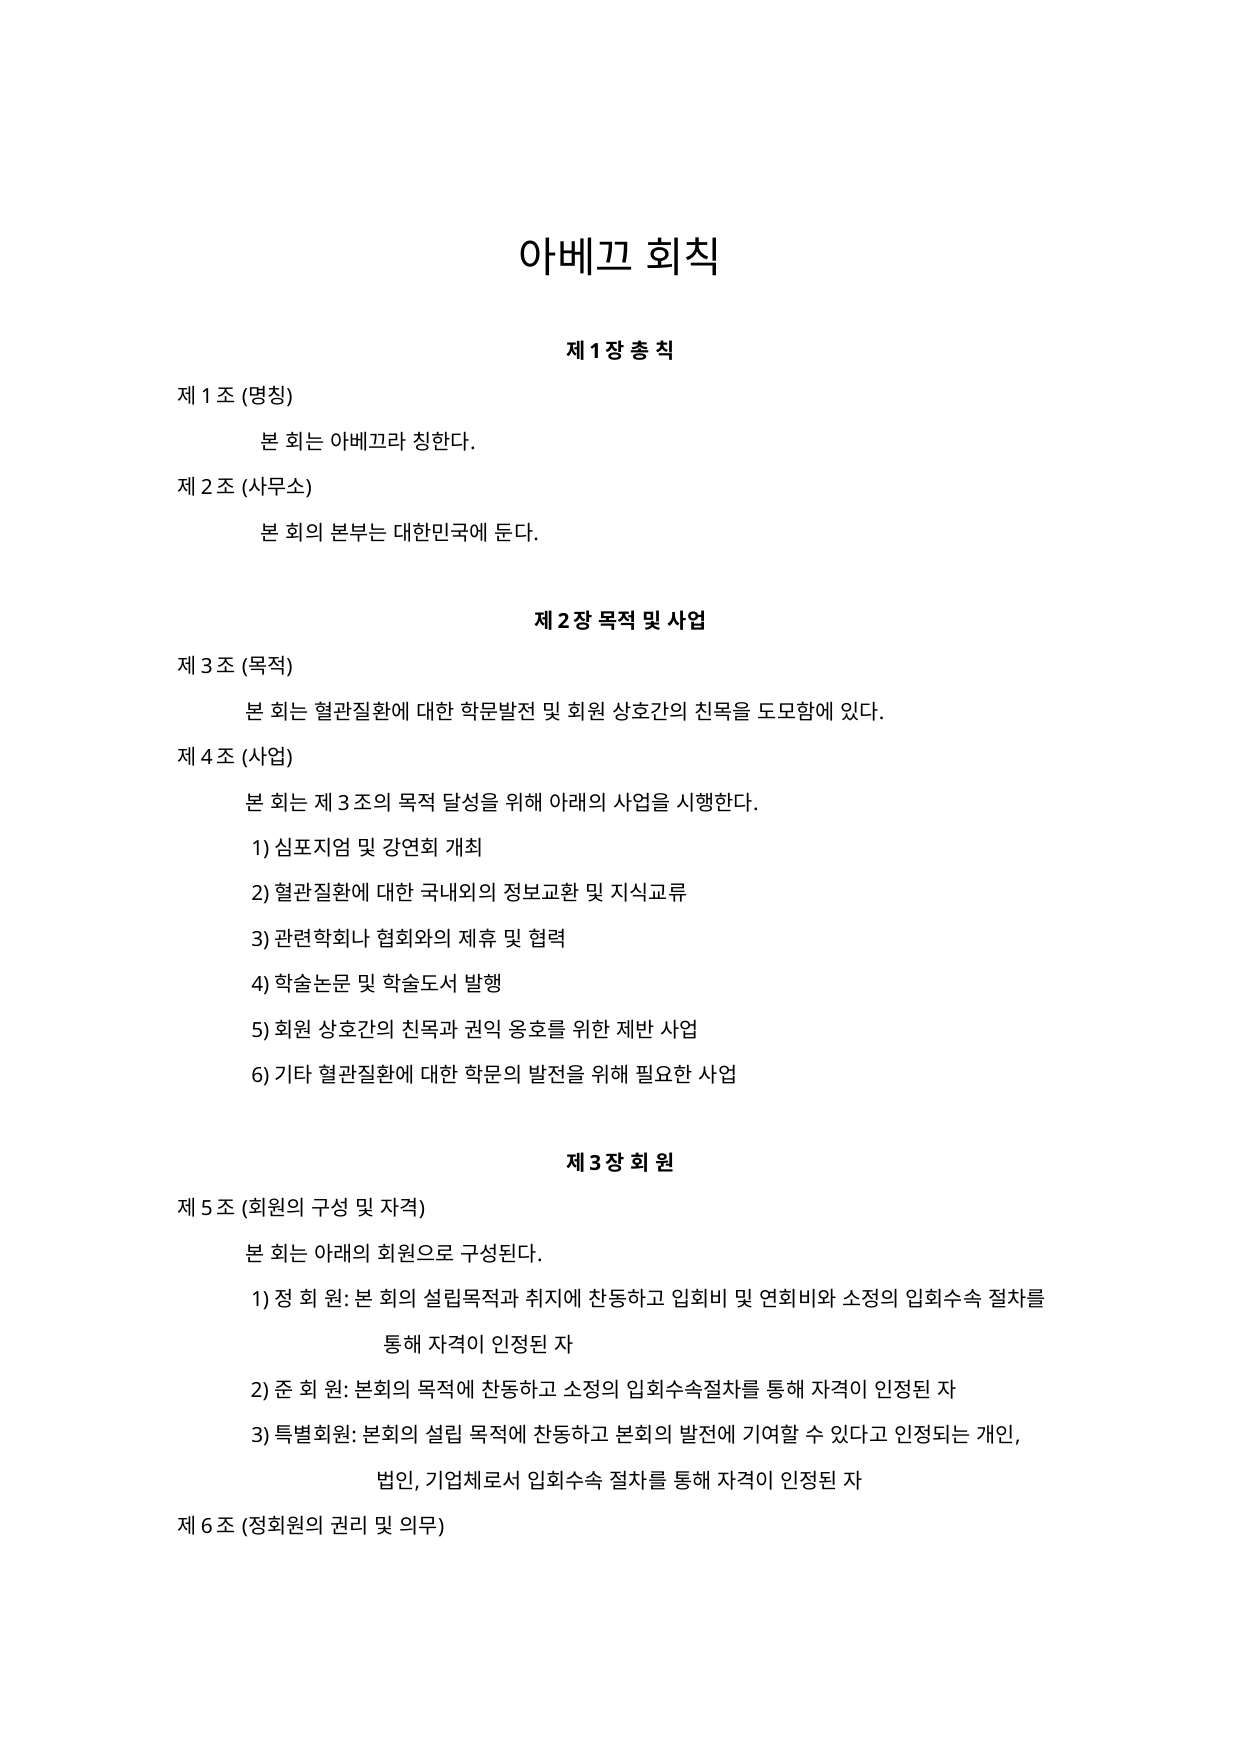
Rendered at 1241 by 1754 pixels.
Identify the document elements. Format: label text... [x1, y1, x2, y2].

text 제3장 회 원 [177, 1146, 1063, 1177]
text 제2장 목적 및 사업 [177, 604, 1063, 634]
text 본 회는 아베끄라 칭한다. [177, 425, 1063, 456]
text 2) 준 회 원: 본회의 목적에 찬동하고 소정의 입회수속절차를 통해 자격이 인정된 자 [250, 1373, 1063, 1403]
text 제3조 (목적) [177, 649, 1063, 680]
text 제4조 (사업) [177, 740, 1063, 771]
text 1) 심포지엄 및 강연회 개최 [177, 831, 1063, 861]
text 제1장 총 칙 [177, 334, 1063, 365]
text 제6조 (정회원의 권리 및 의무) [177, 1509, 1063, 1540]
text 제1조 (명칭) [177, 380, 1063, 410]
text 본 회는 혈관질환에 대한 학문발전 및 회원 상호간의 친목을 도모함에 있다. [177, 695, 1063, 725]
text 본 회는 제3조의 목적 달성을 위해 아래의 사업을 시행한다. [177, 786, 1063, 816]
text 3) 관련학회나 협회와의 제휴 및 협력 [177, 922, 1063, 952]
text 3) 특별회원: 본회의 설립 목적에 찬동하고 본회의 발전에 기여할 수 있다고 인정되는 개인, 법인, 기업체로서 입회수속 절차를 통해 자격이 인정된 자 [251, 1419, 1063, 1494]
text 1) 정 회 원: 본 회의 설립목적과 취지에 찬동하고 입회비 및 연회비와 소정의 입회수속 절차를 통해 자격이 인정된 자 [251, 1282, 1063, 1358]
text 아베끄 회칙 [177, 217, 1063, 292]
text 본 회는 아래의 회원으로 구성된다. [177, 1237, 1063, 1267]
text 제2조 (사무소) [177, 471, 1063, 501]
text 본 회의 본부는 대한민국에 둔다. [177, 516, 1063, 546]
text 2) 혈관질환에 대한 국내외의 정보교환 및 지식교류 [177, 877, 1063, 907]
text 6) 기타 혈관질환에 대한 학문의 발전을 위해 필요한 사업 [177, 1058, 1063, 1088]
text 5) 회원 상호간의 친목과 권익 옹호를 위한 제반 사업 [177, 1013, 1063, 1043]
text 4) 학술논문 및 학술도서 발행 [177, 967, 1063, 998]
text 제5조 (회원의 구성 및 자격) [177, 1192, 1063, 1222]
